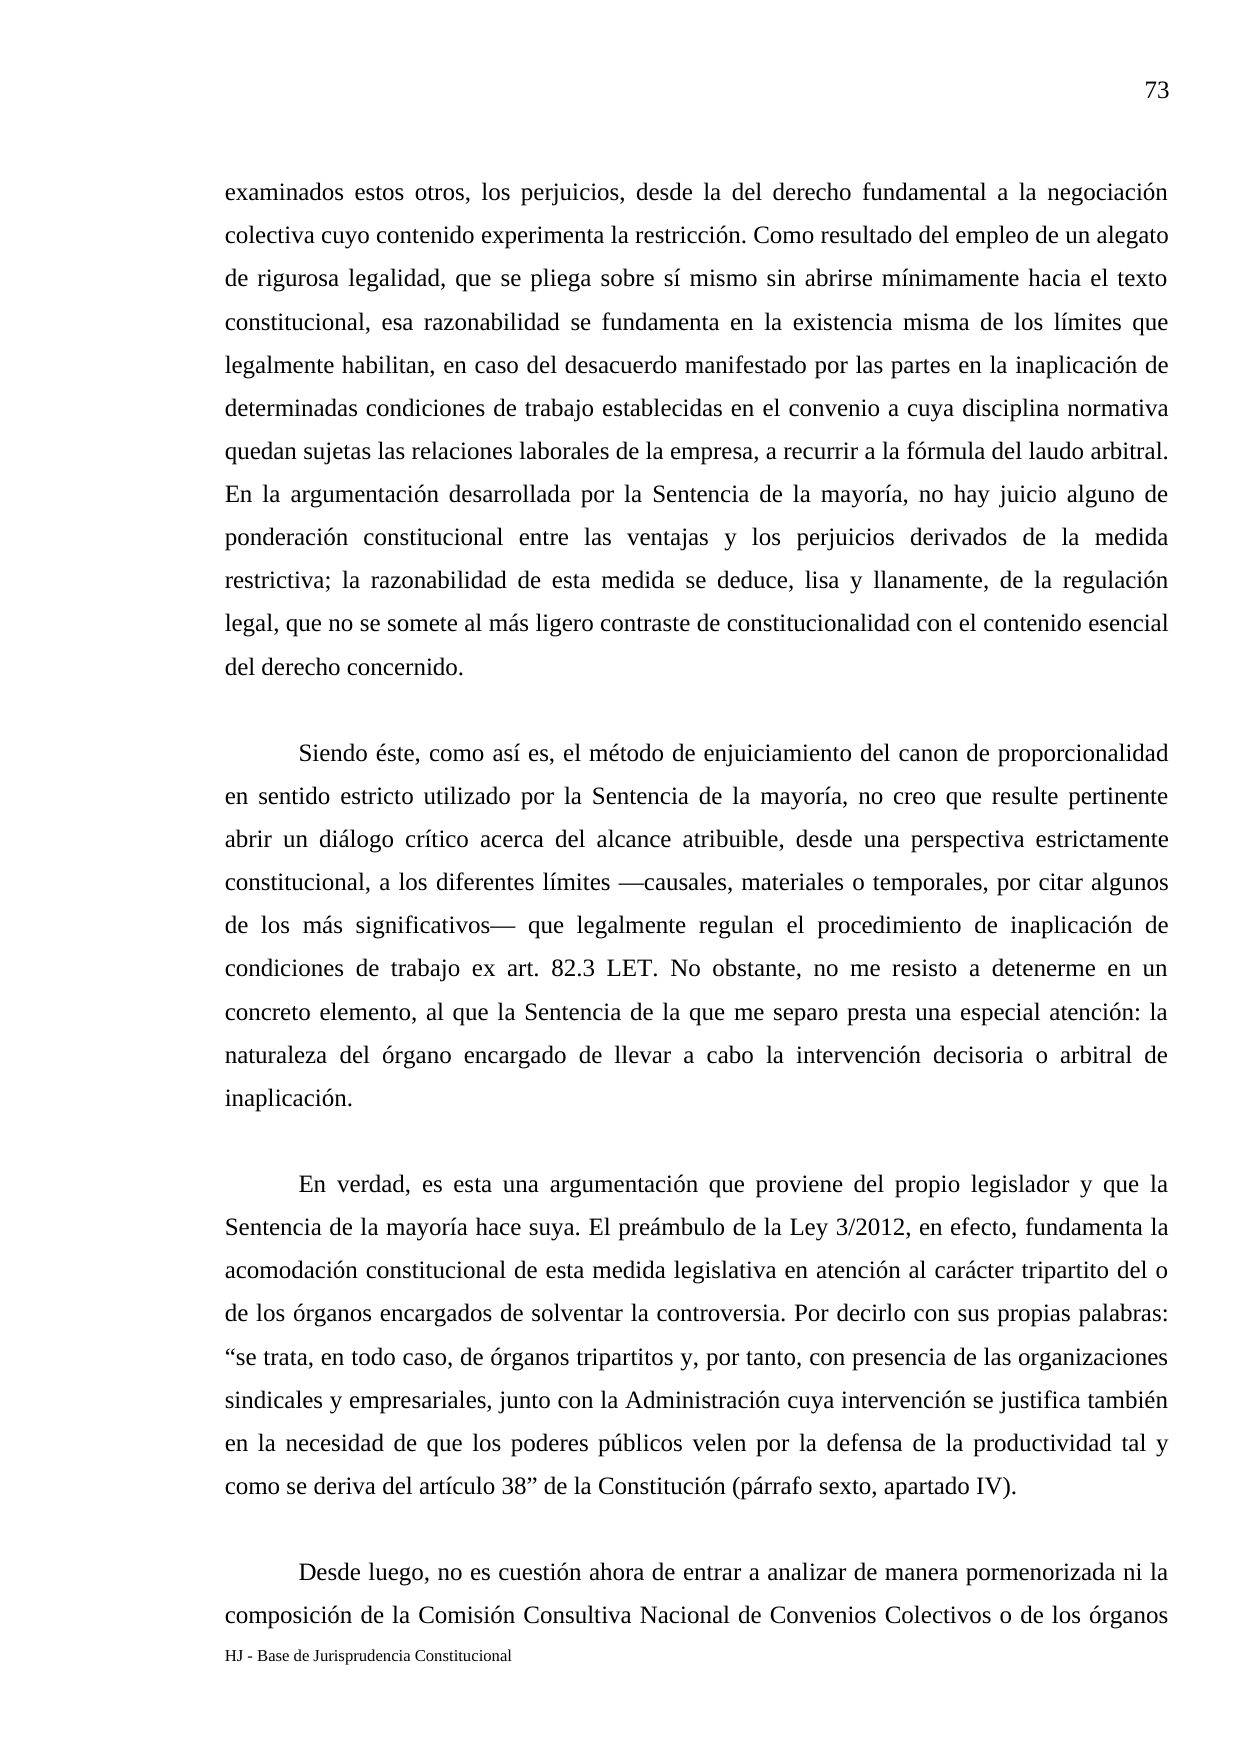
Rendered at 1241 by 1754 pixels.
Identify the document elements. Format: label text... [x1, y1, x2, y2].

text En verdad, es esta una argumentación que proviene del propio legislador y que la Sentencia de la mayoría hace suya. El preámbulo de la Ley 3/2012, en efecto, fundamenta la acomodación constitucional de esta medida legislativa en atención al carácter tripartito del o de los órganos encargados de solventar la controversia. Por decirlo con sus propias palabras: “se trata, en todo caso, de órganos tripartitos y, por tanto, con presencia de las organizaciones sindicales y empresariales, junto con la Administración cuya intervención se justifica también en la necesidad de que los poderes públicos velen por la defensa de la productividad tal y como se deriva del artículo 38” de la Constitución (párrafo sexto, apartado IV). [224, 1169, 1169, 1500]
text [224, 1557, 1169, 1629]
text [224, 177, 1169, 680]
text Siendo éste, como así es, el método de enjuiciamiento del canon de proporcionalidad en sentido estricto utilizado por la Sentencia de la mayoría, no creo que resulte pertinente abrir un diálogo crítico acerca del alcance atribuible, desde una perspectiva estrictamente constitucional, a los diferentes límites —causales, materiales o temporales, por citar algunos de los más significativos— que legalmente regulan el procedimiento de inaplicación de condiciones de trabajo ex art. 82.3 LET. No obstante, no me resisto a detenerme en un concreto elemento, al que la Sentencia de la que me separo presta una especial atención: la naturaleza del órgano encargado de llevar a cabo la intervención decisoria o arbitral de inaplicación. [224, 738, 1169, 1112]
